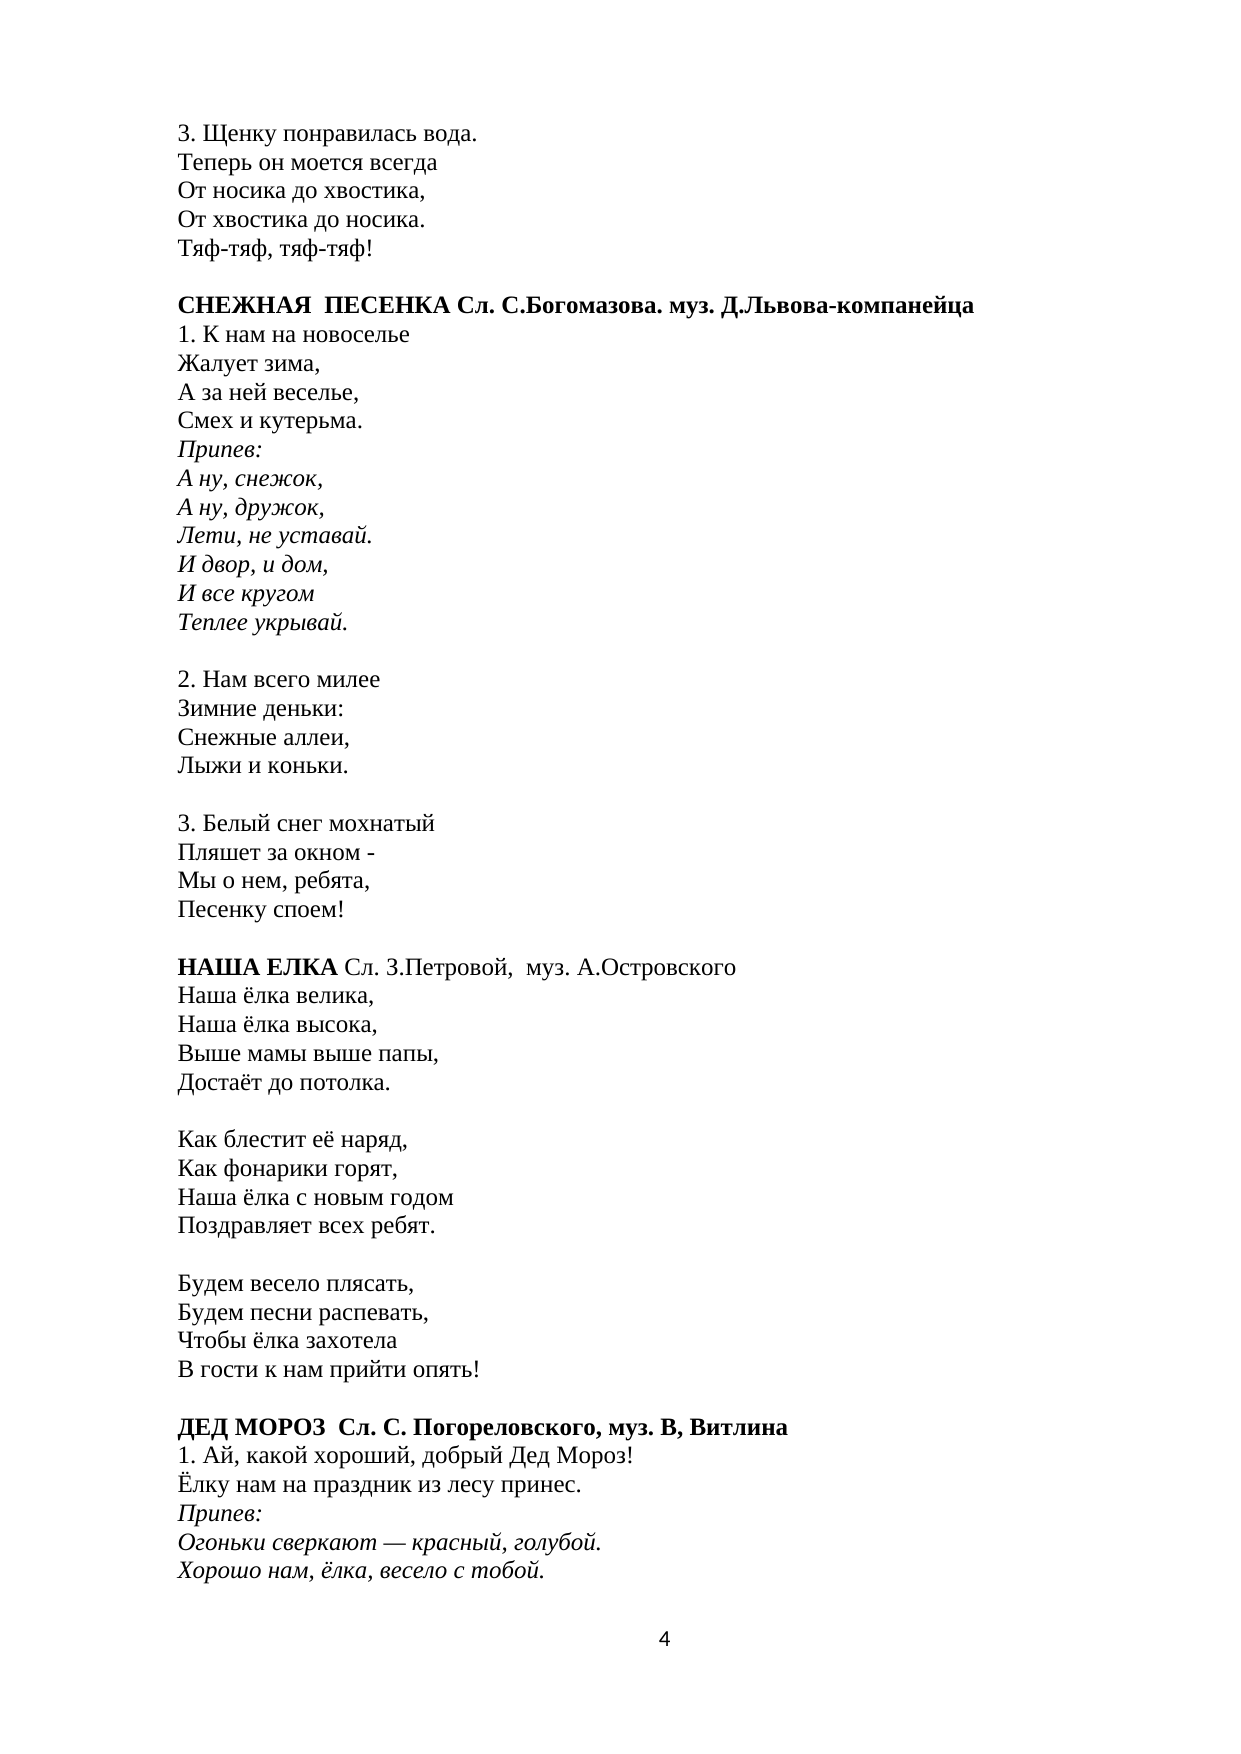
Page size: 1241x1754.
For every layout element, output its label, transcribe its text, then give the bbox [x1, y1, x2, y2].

text Припев: Огоньки сверкают — красный, голубой. Хорошо нам, ёлка, весело с тобой. [177, 1498, 1152, 1584]
text НАША ЕЛКА Сл. З.Петровой, муз. А.Островского [177, 952, 1152, 981]
text Будем весело плясать, Будем песни распевать, Чтобы ёлка захотела В гости к нам прийти опять! [177, 1268, 1152, 1383]
text СНЕЖНАЯ ПЕСЕНКА Сл. С.Богомазова. муз. Д.Львова-компанейца [177, 291, 1152, 319]
text ДЕД МОРОЗ Сл. С. Погореловского, муз. В, Витлина [177, 1412, 1152, 1441]
text 3. Щенку понравилась вода. Теперь он моется всегда От носика до хвостика, От хвостика до носика. Тяф-тяф, тяф-тяф! [177, 118, 1152, 262]
text 1. К нам на новоселье Жалует зима, А за ней веселье, Смех и кутерьма. [177, 319, 1152, 434]
text Наша ёлка велика, Наша ёлка высока, Выше мамы выше папы, Достаёт до потолка. [177, 981, 1152, 1096]
text Припев: А ну, снежок, А ну, дружок, Лети, не уставай. И двор, и дом, И все кругом Теплее укрывай. [177, 434, 1152, 636]
text 3. Белый снег мохнатый Пляшет за окном - Мы о нем, ребята, Песенку споем! [177, 808, 1152, 923]
text 1. Ай, какой хороший, добрый Дед Мороз! Ёлку нам на праздник из лесу принес. [177, 1441, 1152, 1498]
text Как блестит её наряд, Как фонарики горят, Наша ёлка с новым годом Поздравляет всех ребят. [177, 1124, 1152, 1239]
text 2. Нам всего милее Зимние деньки: Снежные аллеи, Лыжи и коньки. [177, 664, 1152, 779]
